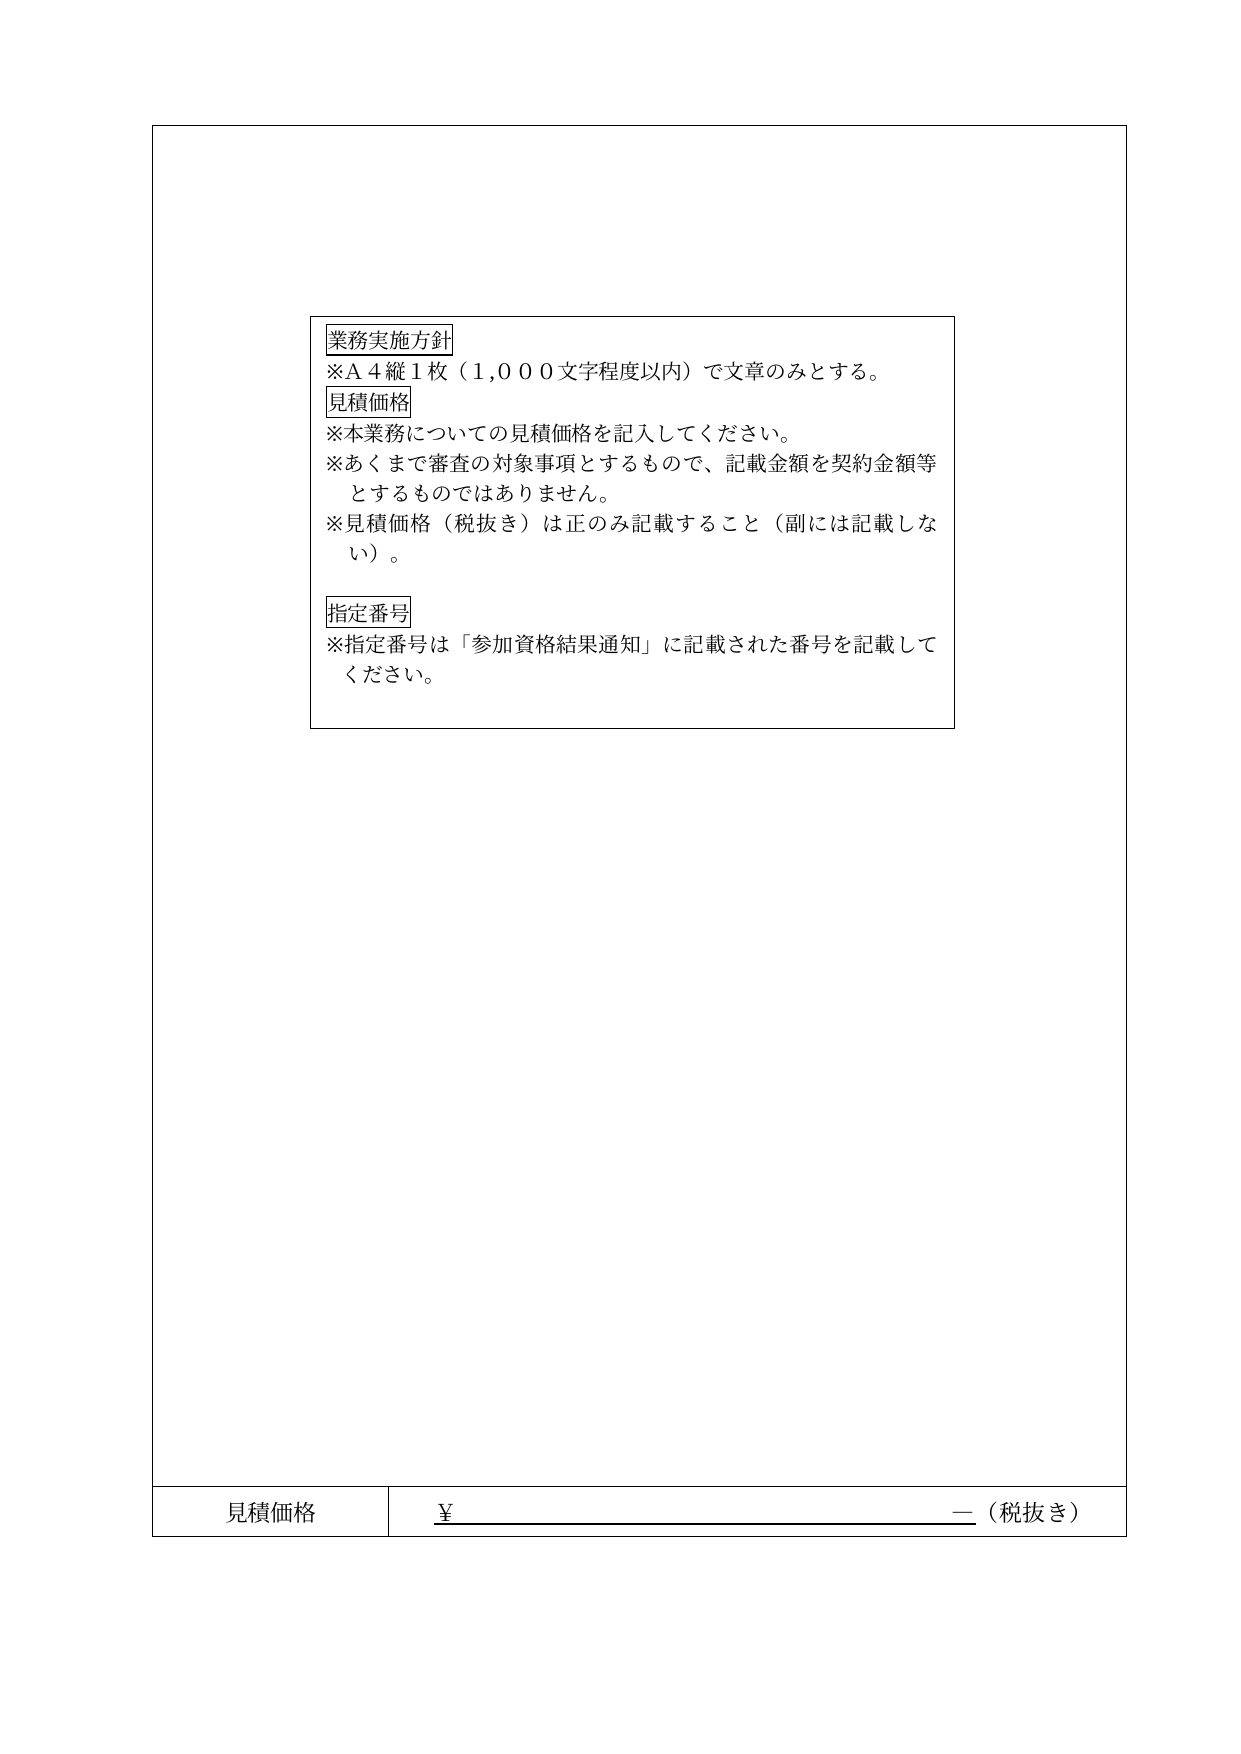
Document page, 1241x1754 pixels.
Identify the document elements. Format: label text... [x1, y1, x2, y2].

table_cell ￥ ―（税抜き） [389, 1487, 1126, 1536]
table_cell 見積価格 [153, 1487, 388, 1536]
table_cell [153, 126, 1126, 1486]
